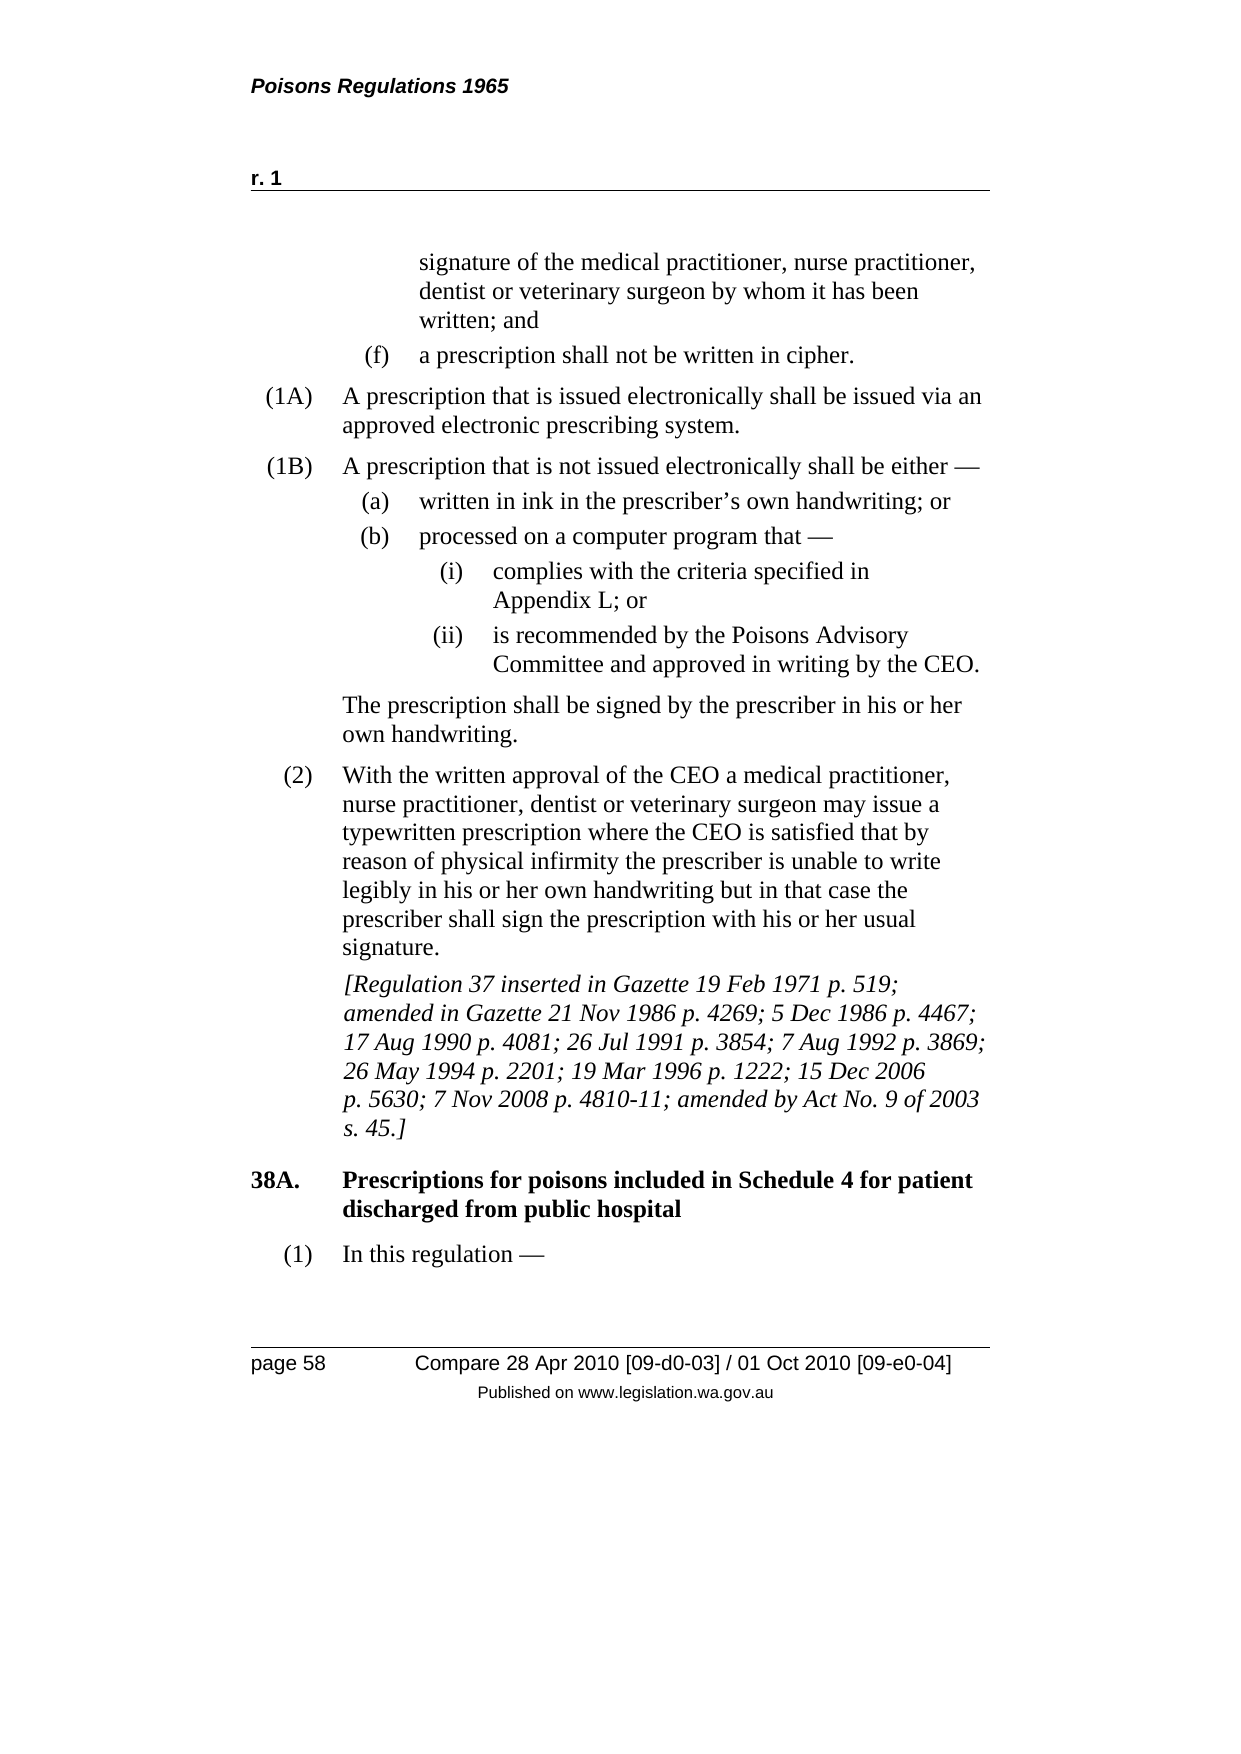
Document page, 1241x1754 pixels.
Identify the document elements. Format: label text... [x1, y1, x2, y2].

text (a) written in ink in the prescriber’s own handwriting; or [251, 486, 990, 515]
text (1) In this regulation — [251, 1239, 990, 1268]
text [251, 247, 990, 334]
subtitle 38A. Prescriptions for poisons included in Schedule 4 for patient discharged from public hospital [251, 1165, 990, 1222]
text (2) With the written approval of the CEO a medical practitioner, nurse practitioner, dentist or veterinary surgeon may issue a typewritten prescription where the CEO is satisfied that by reason of physical infirmity the prescriber is unable to write legibly in his or her own handwriting but in that case the prescriber shall sign the prescription with his or her usual signature. [251, 760, 990, 961]
text (1A) A prescription that is issued electronically shall be issued via an approved electronic prescribing system. [251, 381, 990, 439]
text (1B) A prescription that is not issued electronically shall be either — [251, 451, 990, 480]
text (b) processed on a computer program that — [251, 521, 990, 550]
text [Regulation 37 inserted in Gazette 19 Feb 1971 p. 519; amended in Gazette 21 Nov 1986 p. 4269; 5 Dec 1986 p. 4467; 17 Aug 1990 p. 4081; 26 Jul 1991 p. 3854; 7 Aug 1992 p. 3869; 26 May 1994 p. 2201; 19 Mar 1996 p. 1222; 15 Dec 2006 p. 5630; 7 Nov 2008 p. 4810-11; amended by Act No. 9 of 2003 s. 45.] [251, 969, 990, 1142]
text (ii) is recommended by the Poisons Advisory Committee and approved in writing by the CEO. [251, 620, 990, 677]
text The prescription shall be signed by the prescriber in his or her own handwriting. [251, 690, 990, 747]
text (i) complies with the criteria specified in Appendix L; or [251, 556, 990, 614]
text (f) a prescription shall not be written in cipher. [251, 340, 990, 369]
